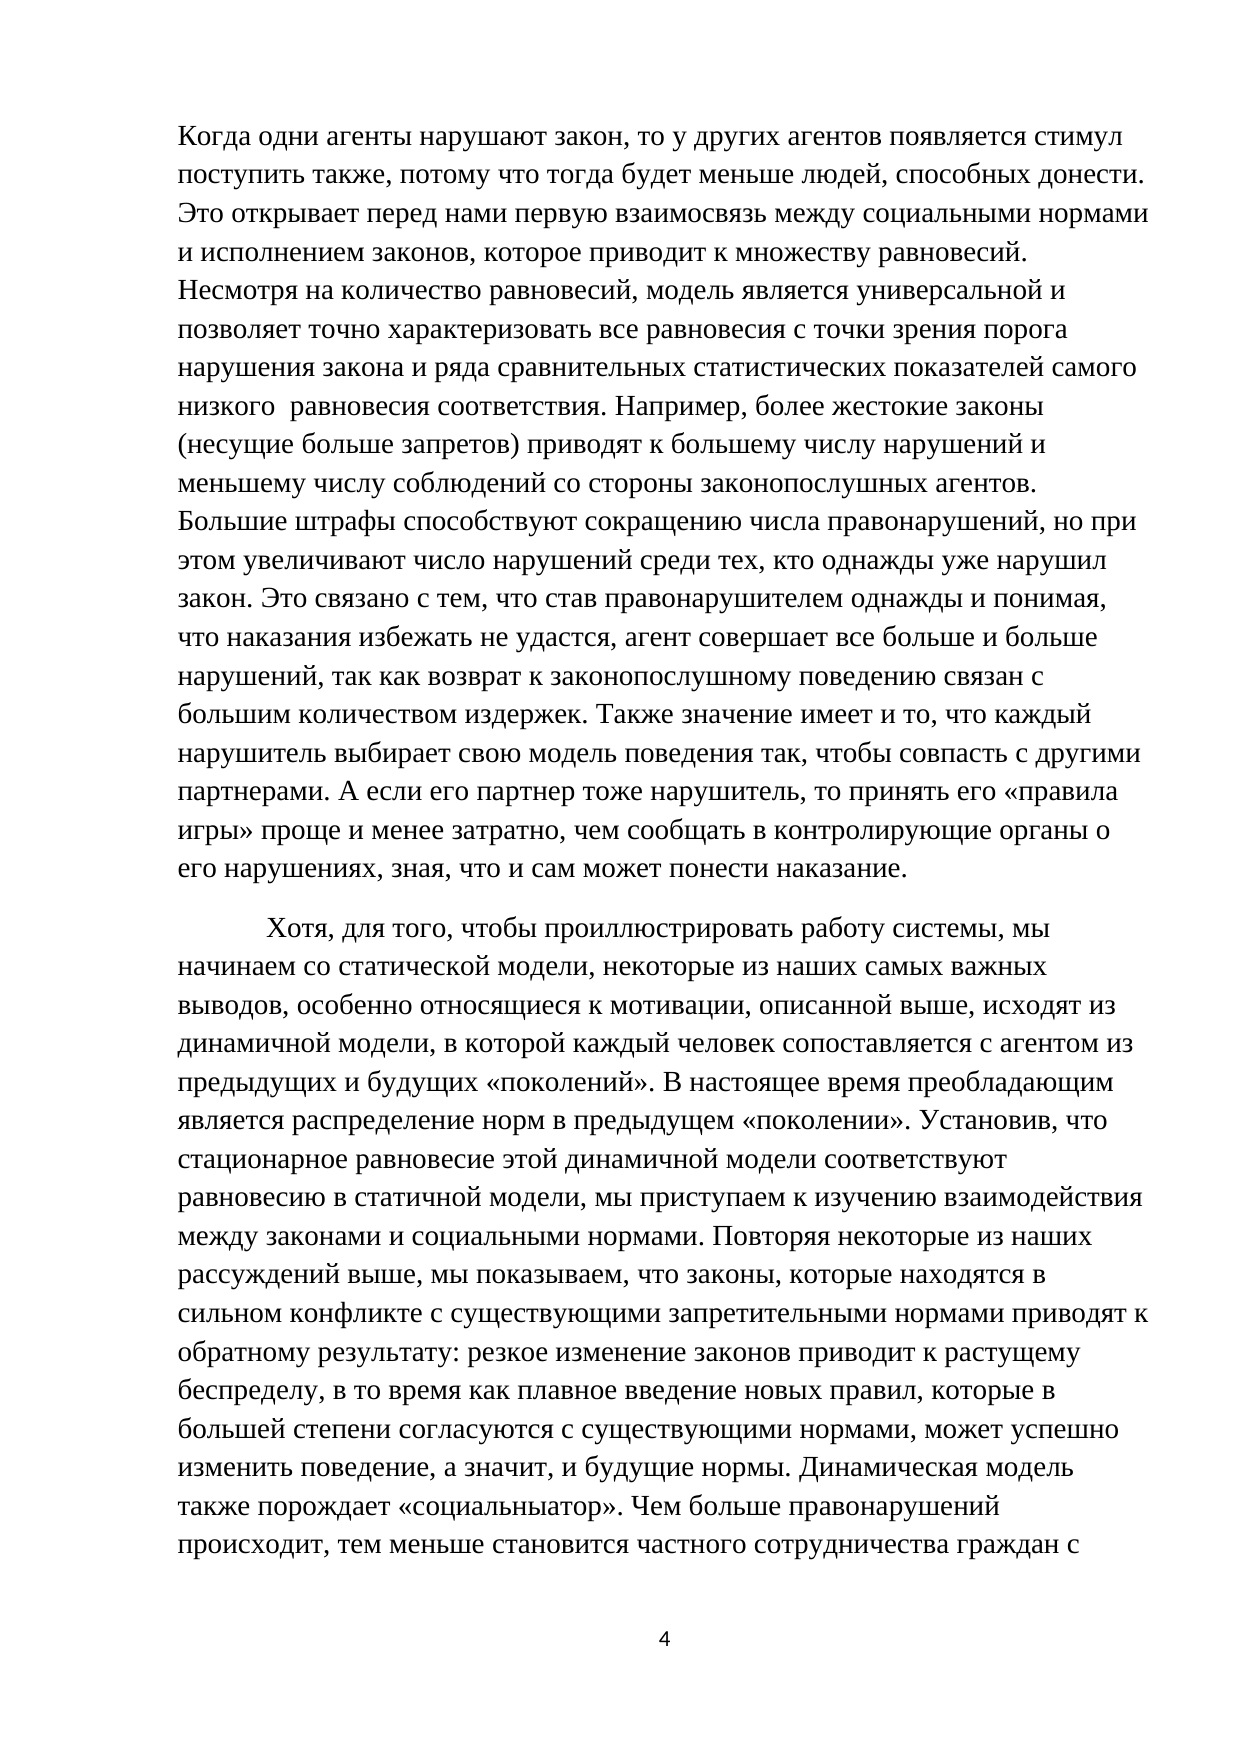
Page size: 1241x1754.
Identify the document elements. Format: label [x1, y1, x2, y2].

text [177, 118, 1152, 884]
text [177, 910, 1152, 1560]
